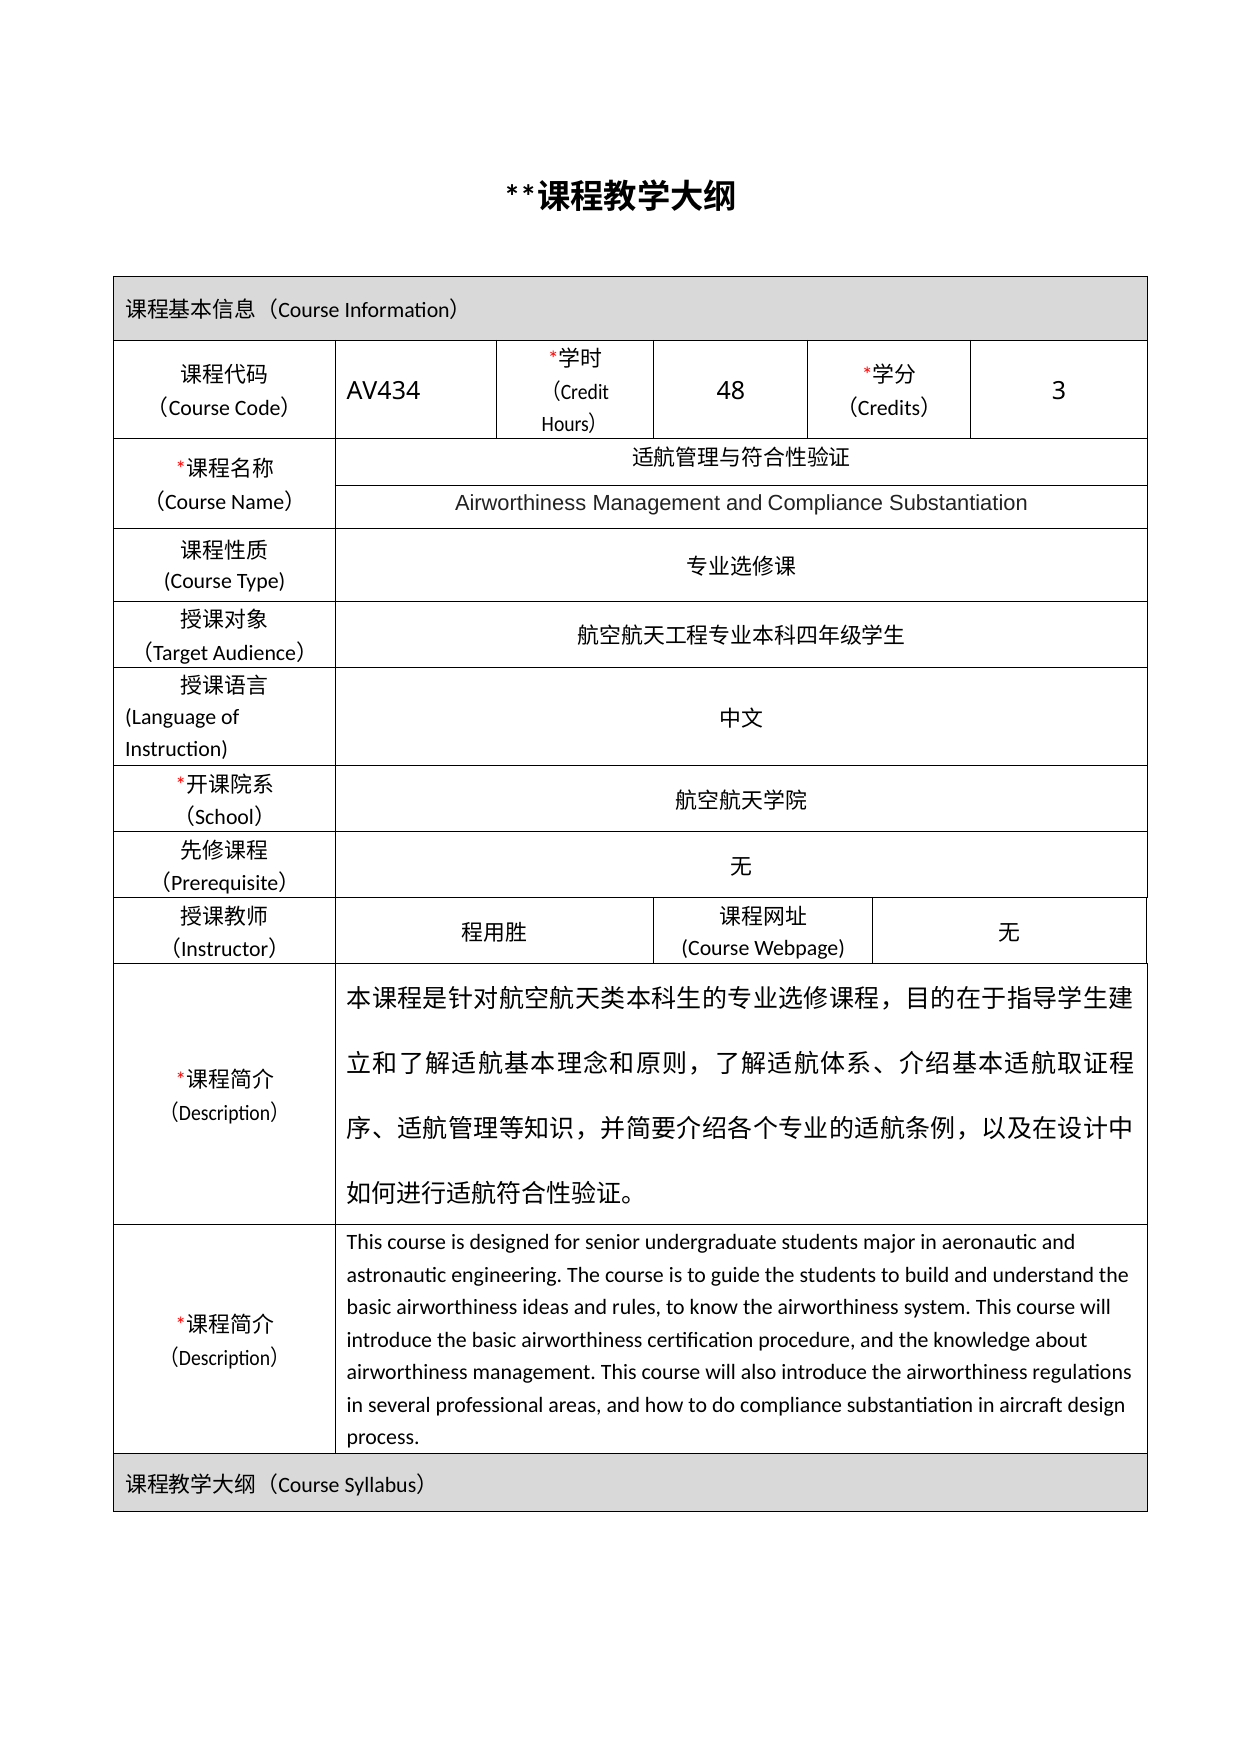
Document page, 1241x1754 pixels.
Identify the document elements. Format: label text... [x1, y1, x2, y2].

table_cell 本课程是针对航空航天类本科生的专业选修课程，目的在于指导学生建立和了解适航基本理念和原则，了解适航体系、介绍基本适航取证程序、适航管理等知识，并简要介绍各个专业的适航条例，以及在设计中如何进行适航符合性验证。 [336, 964, 1147, 1224]
table_cell 课程代码 （Course Code） [114, 341, 335, 438]
table_cell 授课教师 （Instructor） [114, 898, 335, 963]
table_cell 中文 [336, 668, 1147, 765]
table_cell Airworthiness Management and Compliance Substantiation [336, 486, 1147, 528]
table_cell *学时 （Credit Hours） [497, 341, 653, 438]
table_cell 无 [336, 832, 1147, 897]
table_cell 航空航天工程专业本科四年级学生 [336, 602, 1147, 667]
table_cell 程用胜 [336, 898, 653, 963]
table_cell 课程性质 (Course Type) [114, 529, 335, 601]
table_cell 3 [971, 341, 1147, 438]
table_cell 48 [654, 341, 807, 438]
table_cell 适航管理与符合性验证 [336, 439, 1147, 485]
table_cell *课程简介（Description） [114, 964, 335, 1224]
table_cell 授课对象 （Target Audience） [114, 602, 335, 667]
table_cell *开课院系 （School） [114, 766, 335, 831]
table_cell 航空航天学院 [336, 766, 1147, 831]
table_cell 专业选修课 [336, 529, 1147, 601]
table_cell *课程名称 （Course Name） [114, 439, 335, 528]
table_cell *学分 （Credits） [808, 341, 970, 438]
table_cell This course is designed for senior undergraduate students major in aeronautic and astronautic engineering. The course is to guide the students to build and understand the basic airworthiness ideas and rules, to know the airworthiness system. This course will introduce the basic airworthiness certification procedure, and the knowledge about airworthiness management. This course will also introduce the airworthiness regulations in several professional areas, and how to do compliance substantiation in aircraft design process. [336, 1225, 1147, 1453]
table_cell 授课语言 (Language of Instruction) [114, 668, 335, 765]
table_cell 课程网址 (Course Webpage) [654, 898, 872, 963]
text **课程教学大纲 [187, 162, 1053, 227]
table_cell AV434 [336, 341, 496, 438]
table_cell 无 [873, 898, 1146, 963]
table_cell *课程简介（Description） [114, 1225, 335, 1453]
table_header 课程基本信息（Course Information） [114, 277, 1147, 340]
table_cell 先修课程 （Prerequisite） [114, 832, 335, 897]
table_cell 课程教学大纲（Course Syllabus） [114, 1454, 1147, 1511]
